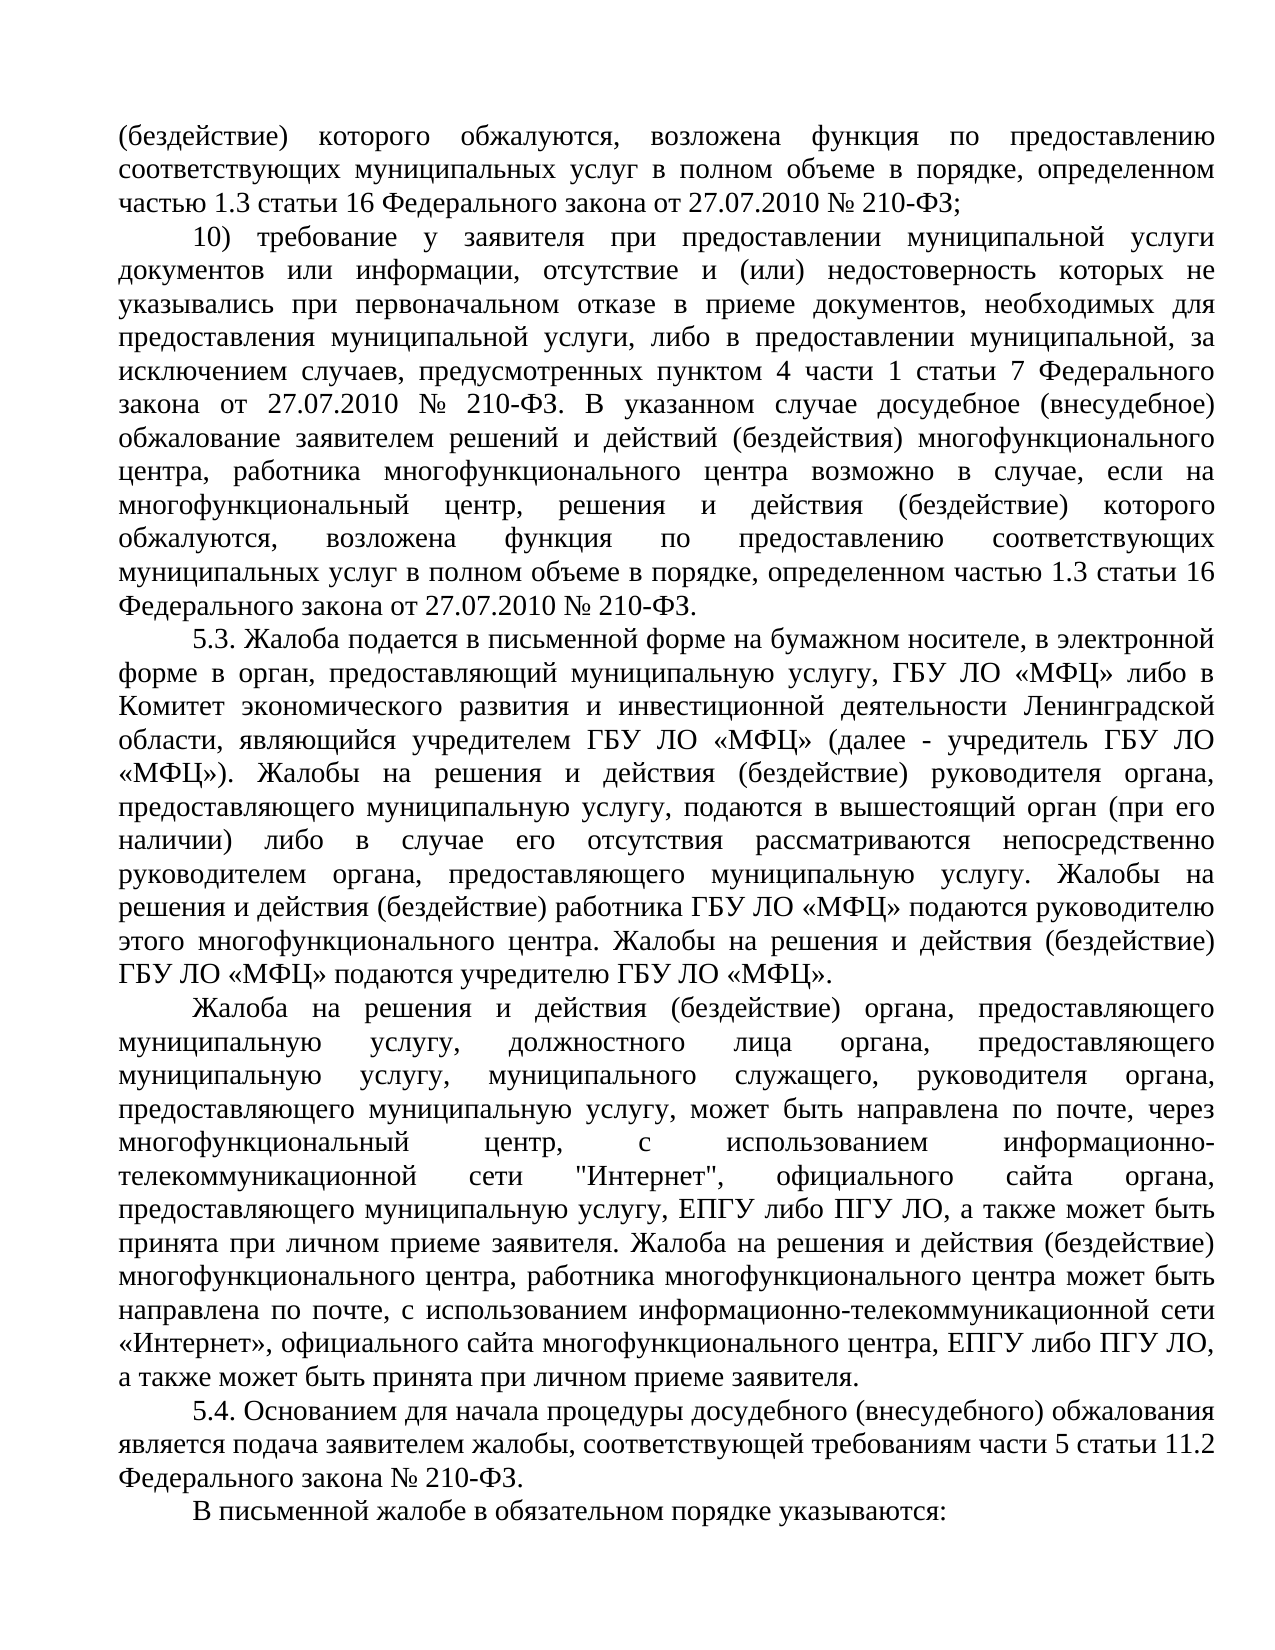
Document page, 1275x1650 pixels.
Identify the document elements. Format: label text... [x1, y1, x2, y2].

text 10) требование у заявителя при предоставлении муниципальной услуги документов или информации, отсутствие и (или) недостоверность которых не указывались при первоначальном отказе в приеме документов, необходимых для предоставления муниципальной услуги, либо в предоставлении муниципальной, за исключением случаев, предусмотренных пунктом 4 части 1 статьи 7 Федерального закона от 27.07.2010 № 210-ФЗ. В указанном случае досудебное (внесудебное) обжалование заявителем решений и действий (бездействия) многофункционального центра, работника многофункционального центра возможно в случае, если на многофункциональный центр, решения и действия (бездействие) которого обжалуются, возложена функция по предоставлению соответствующих муниципальных услуг в полном объеме в порядке, определенном частью 1.3 статьи 16 Федерального закона от 27.07.2010 № 210-ФЗ. [118, 219, 1216, 621]
text Жалоба на решения и действия (бездействие) органа, предоставляющего муниципальную услугу, должностного лица органа, предоставляющего муниципальную услугу, муниципального служащего, руководителя органа, предоставляющего муниципальную услугу, может быть направлена по почте, через многофункциональный центр, с использованием информационно-телекоммуникационной сети "Интернет", официального сайта органа, предоставляющего муниципальную услугу, ЕПГУ либо ПГУ ЛО, а также может быть принята при личном приеме заявителя. Жалоба на решения и действия (бездействие) многофункционального центра, работника многофункционального центра может быть направлена по почте, с использованием информационно-телекоммуникационной сети «Интернет», официального сайта многофункционального центра, ЕПГУ либо ПГУ ЛО, а также может быть принята при личном приеме заявителя. [118, 990, 1216, 1393]
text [118, 118, 1216, 219]
text 5.4. Основанием для начала процедуры досудебного (внесудебного) обжалования является подача заявителем жалобы, соответствующей требованиям части 5 статьи 11.2 Федерального закона № 210-ФЗ. [118, 1393, 1216, 1493]
text В письменной жалобе в обязательном порядке указываются: [118, 1493, 1216, 1527]
text 5.3. Жалоба подается в письменной форме на бумажном носителе, в электронной форме в орган, предоставляющий муниципальную услугу, ГБУ ЛО «МФЦ» либо в Комитет экономического развития и инвестиционной деятельности Ленинградской области, являющийся учредителем ГБУ ЛО «МФЦ» (далее - учредитель ГБУ ЛО «МФЦ»). Жалобы на решения и действия (бездействие) руководителя органа, предоставляющего муниципальную услугу, подаются в вышестоящий орган (при его наличии) либо в случае его отсутствия рассматриваются непосредственно руководителем органа, предоставляющего муниципальную услугу. Жалобы на решения и действия (бездействие) работника ГБУ ЛО «МФЦ» подаются руководителю этого многофункционального центра. Жалобы на решения и действия (бездействие) ГБУ ЛО «МФЦ» подаются учредителю ГБУ ЛО «МФЦ». [118, 621, 1216, 990]
